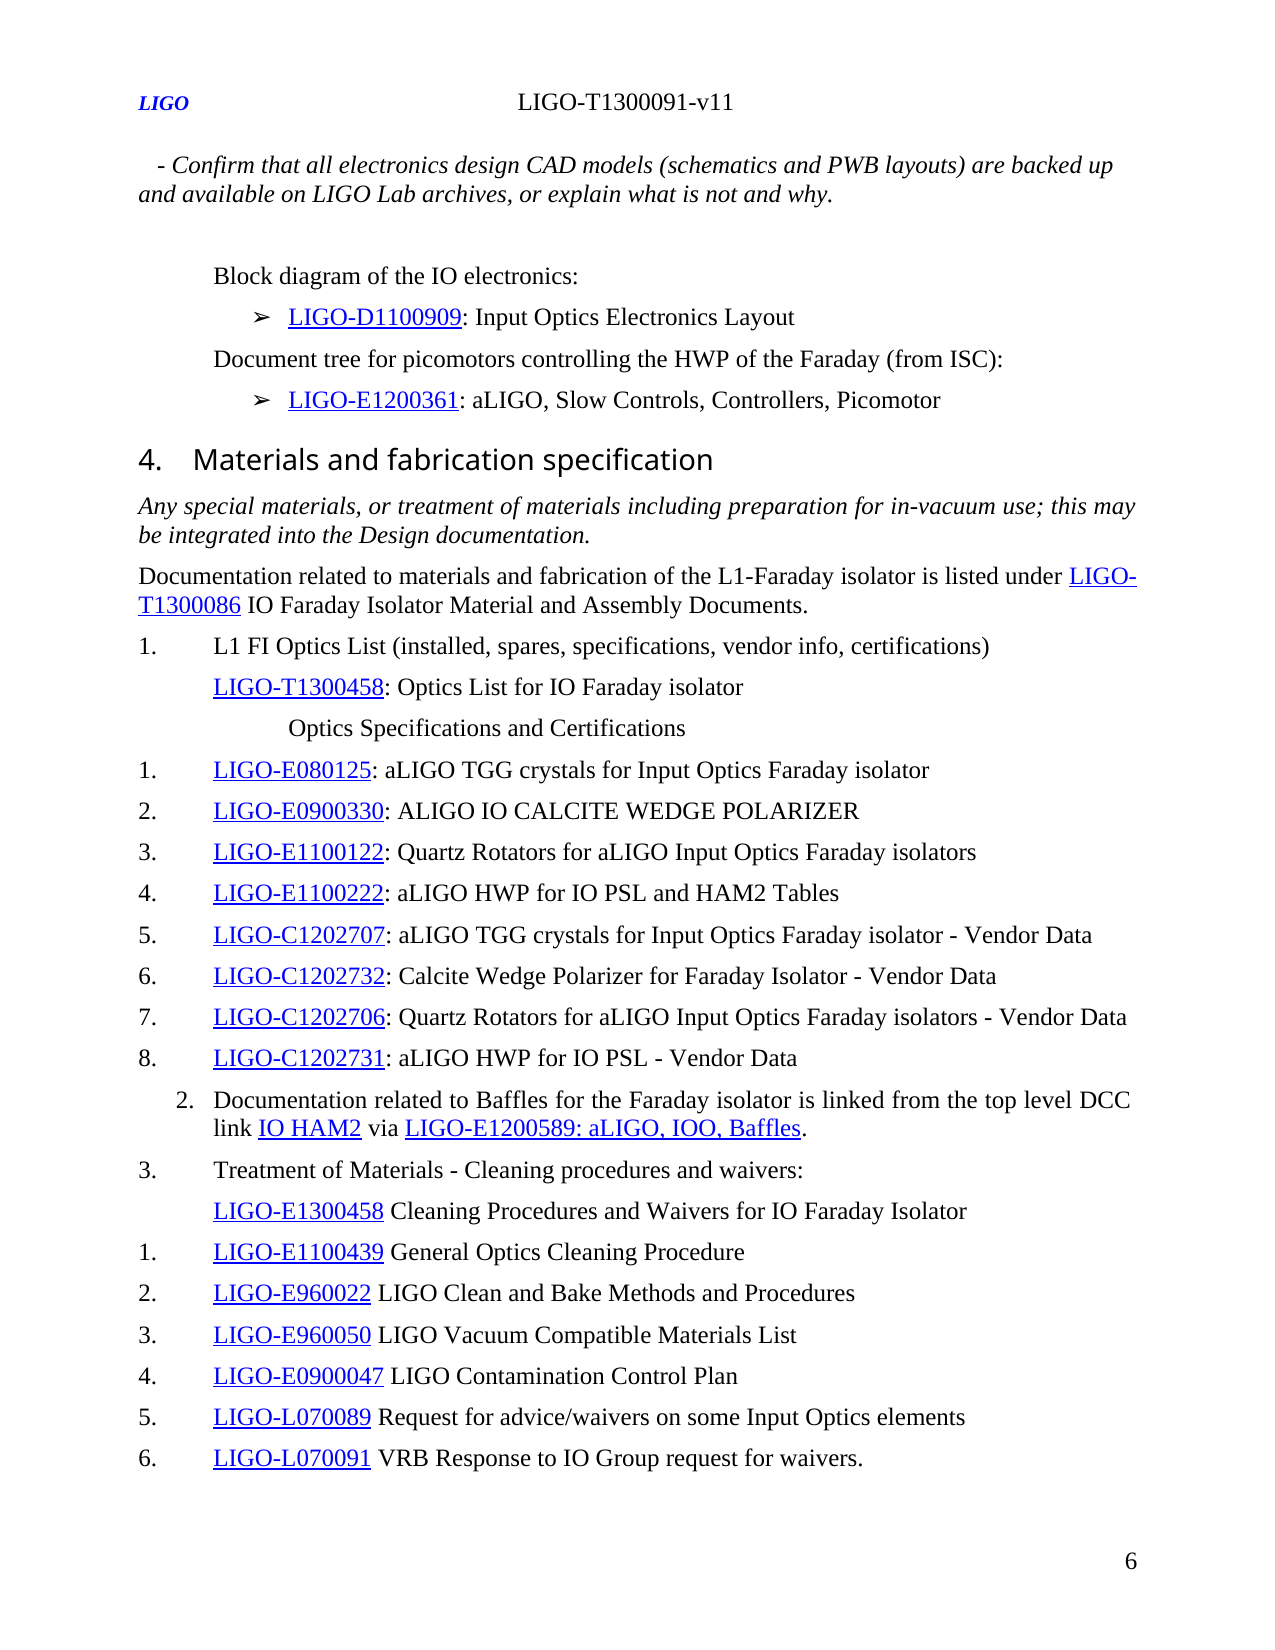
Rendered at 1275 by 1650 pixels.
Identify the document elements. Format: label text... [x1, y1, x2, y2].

list LIGO-E1100439 General Optics Cleaning Procedure [138, 1237, 1137, 1266]
text Any special materials, or treatment of materials including preparation for in-vacuum use; this may be integrated into the Design documentation. [138, 491, 1137, 548]
list LIGO-C1202707: aLIGO TGG crystals for Input Optics Faraday isolator - Vendor Data [138, 920, 1137, 948]
list LIGO-E1300458 Cleaning Procedures and Waivers for IO Faraday Isolator [213, 1196, 1137, 1225]
text Document tree for picomotors controlling the HWP of the Faraday (from ISC): [138, 344, 1137, 372]
subtitle Materials and fabrication specification [138, 439, 1137, 478]
list LIGO-E960050 LIGO Vacuum Compatible Materials List [138, 1320, 1137, 1348]
text Documentation related to materials and fabrication of the L1-Faraday isolator is listed under LIGO-T1300086 IO Faraday Isolator Material and Assembly Documents. [138, 561, 1137, 618]
list LIGO-E080125: aLIGO TGG crystals for Input Optics Faraday isolator [138, 755, 1137, 783]
list LIGO-E0900330: ALIGO IO CALCITE WEDGE POLARIZER [138, 796, 1137, 825]
list LIGO-E960022 LIGO Clean and Bake Methods and Procedures [138, 1278, 1137, 1307]
list LIGO-E0900047 LIGO Contamination Control Plan [138, 1361, 1137, 1390]
list LIGO-D1100909: Input Optics Electronics Layout [251, 302, 1137, 331]
list L1 FI Optics List (installed, spares, specifications, vendor info, certifications) [138, 631, 1137, 660]
list LIGO-C1202706: Quartz Rotators for aLIGO Input Optics Faraday isolators - Vendor Data [138, 1002, 1137, 1031]
list LIGO-L070091 VRB Response to IO Group request for waivers. [138, 1443, 1137, 1472]
list LIGO-T1300458: Optics List for IO Faraday isolator [213, 672, 1137, 701]
list LIGO-E1100122: Quartz Rotators for aLIGO Input Optics Faraday isolators [138, 837, 1137, 866]
list LIGO-E1200361: aLIGO, Slow Controls, Controllers, Picomotor [251, 385, 1137, 414]
text - Confirm that all electronics design CAD models (schematics and PWB layouts) are backed up and available on LIGO Lab archives, or explain what is not and why. [138, 150, 1137, 207]
list Treatment of Materials - Cleaning procedures and waivers: [138, 1155, 1137, 1183]
list LIGO-C1202731: aLIGO HWP for IO PSL - Vendor Data [138, 1043, 1137, 1072]
list Optics Specifications and Certifications [288, 713, 1137, 742]
list LIGO-E1100222: aLIGO HWP for IO PSL and HAM2 Tables [138, 878, 1137, 907]
list Documentation related to Baffles for the Faraday isolator is linked from the top level DCC link IO HAM2 via LIGO-E1200589: aLIGO, IOO, Baffles. [176, 1085, 1132, 1142]
list LIGO-L070089 Request for advice/waivers on some Input Optics elements [138, 1402, 1137, 1431]
list LIGO-C1202732: Calcite Wedge Polarizer for Faraday Isolator - Vendor Data [138, 961, 1137, 990]
text Block diagram of the IO electronics: [213, 261, 1137, 290]
